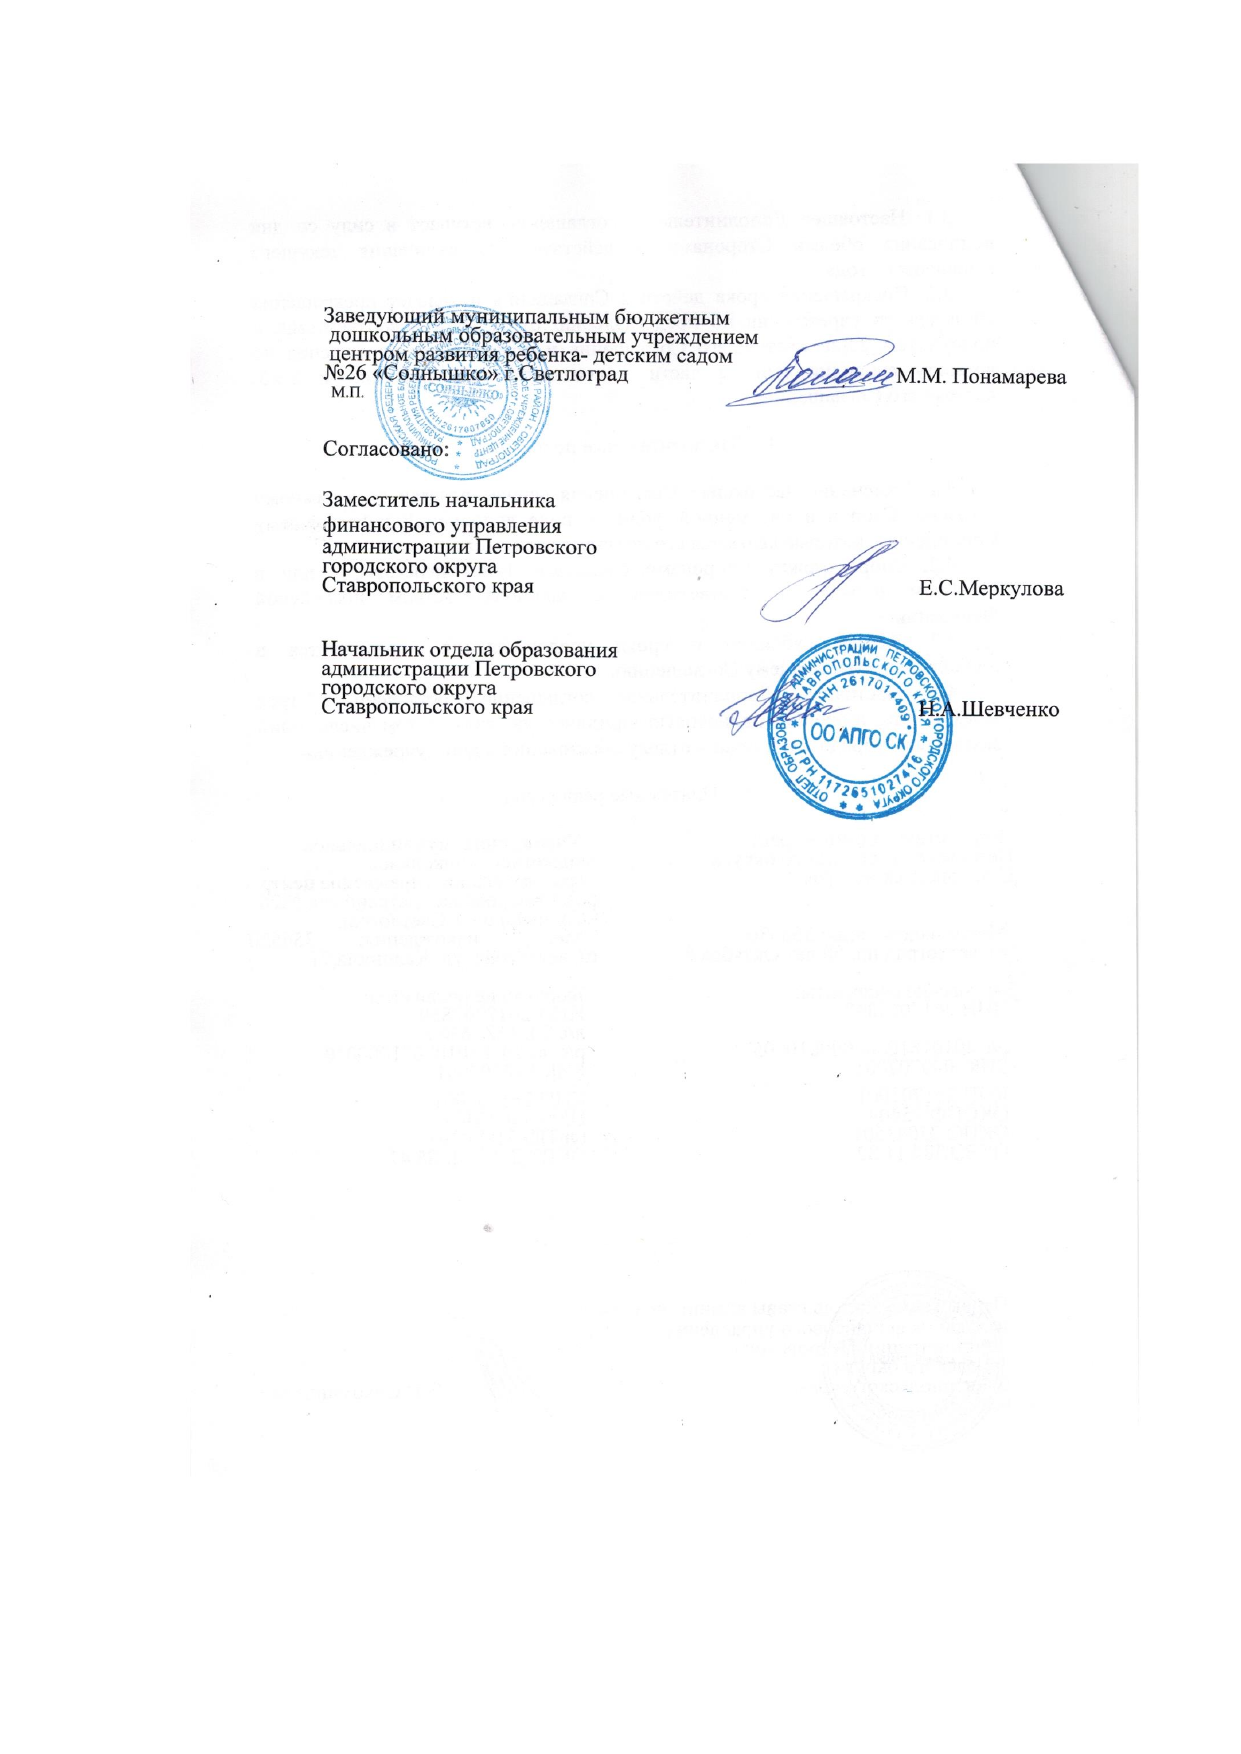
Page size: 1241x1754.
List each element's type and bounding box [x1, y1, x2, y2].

picture [177, 150, 1152, 1491]
